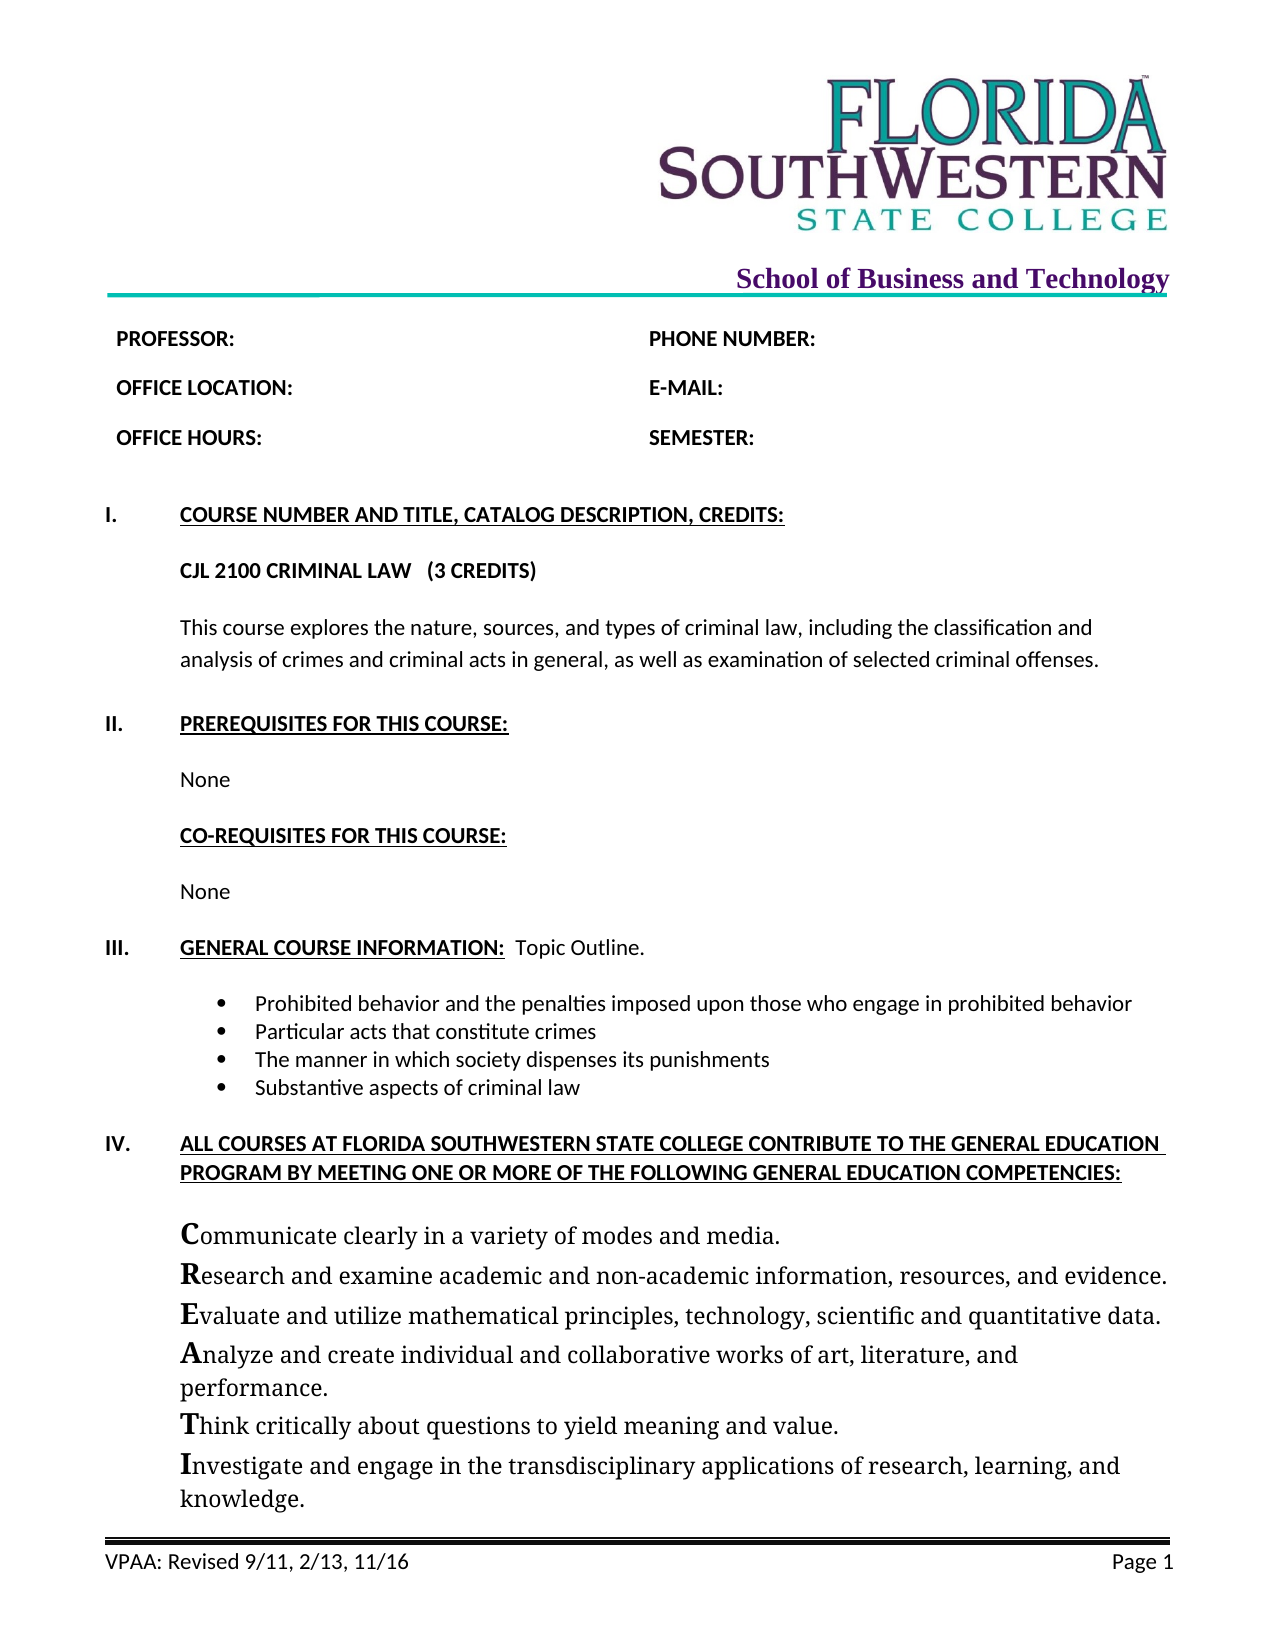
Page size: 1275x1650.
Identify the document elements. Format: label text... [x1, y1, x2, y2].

table_header PHONE NUMBER: [638, 324, 1170, 373]
text Communicate clearly in a variety of modes and media. [180, 1214, 1170, 1253]
table_cell E-MAIL: [638, 374, 1170, 423]
text This course explores the nature, sources, and types of criminal law, including the classification and analysis of crimes and criminal acts in general, as well as examination of selected criminal offenses. [180, 613, 1170, 673]
list The manner in which society dispenses its punishments [217, 1046, 1170, 1073]
text CJL 2100 CRIMINAL LAW (3 CREDITS) [105, 557, 1170, 585]
table_cell OFFICE HOURS: [105, 423, 638, 473]
text None [180, 877, 1170, 905]
list Prohibited behavior and the penalties imposed upon those who engage in prohibited behavior [217, 989, 1170, 1017]
table_header PROFESSOR: [105, 324, 638, 373]
text CO-REQUISITES FOR THIS COURSE: [105, 821, 1170, 849]
text Research and examine academic and non-academic information, resources, and evidence. [180, 1253, 1170, 1293]
text Investigate and engage in the transdisciplinary applications of research, learning, and knowledge. [180, 1443, 1170, 1514]
list GENERAL COURSE INFORMATION: Topic Outline. [105, 933, 1170, 961]
text None [180, 765, 1170, 793]
text Evaluate and utilize mathematical principles, technology, scientific and quantitative data. [180, 1293, 1170, 1333]
list Particular acts that constitute crimes [217, 1017, 1170, 1046]
table_cell SEMESTER: [638, 423, 1170, 473]
list All courses at Florida SouthWestern State College contribute to the general education program by meeting one or more of the following general education competencies: [105, 1129, 1170, 1186]
list COURSE NUMBER AND TITLE, CATALOG DESCRIPTION, CREDITS: [105, 501, 1170, 529]
table_cell OFFICE LOCATION: [105, 374, 638, 423]
text Analyze and create individual and collaborative works of art, literature, and performance. [180, 1333, 1170, 1404]
list PREREQUISITES FOR THIS COURSE: [105, 709, 1170, 737]
text Think critically about questions to yield meaning and value. [180, 1404, 1170, 1443]
list Substantive aspects of criminal law [217, 1073, 1170, 1102]
picture [657, 75, 1170, 233]
